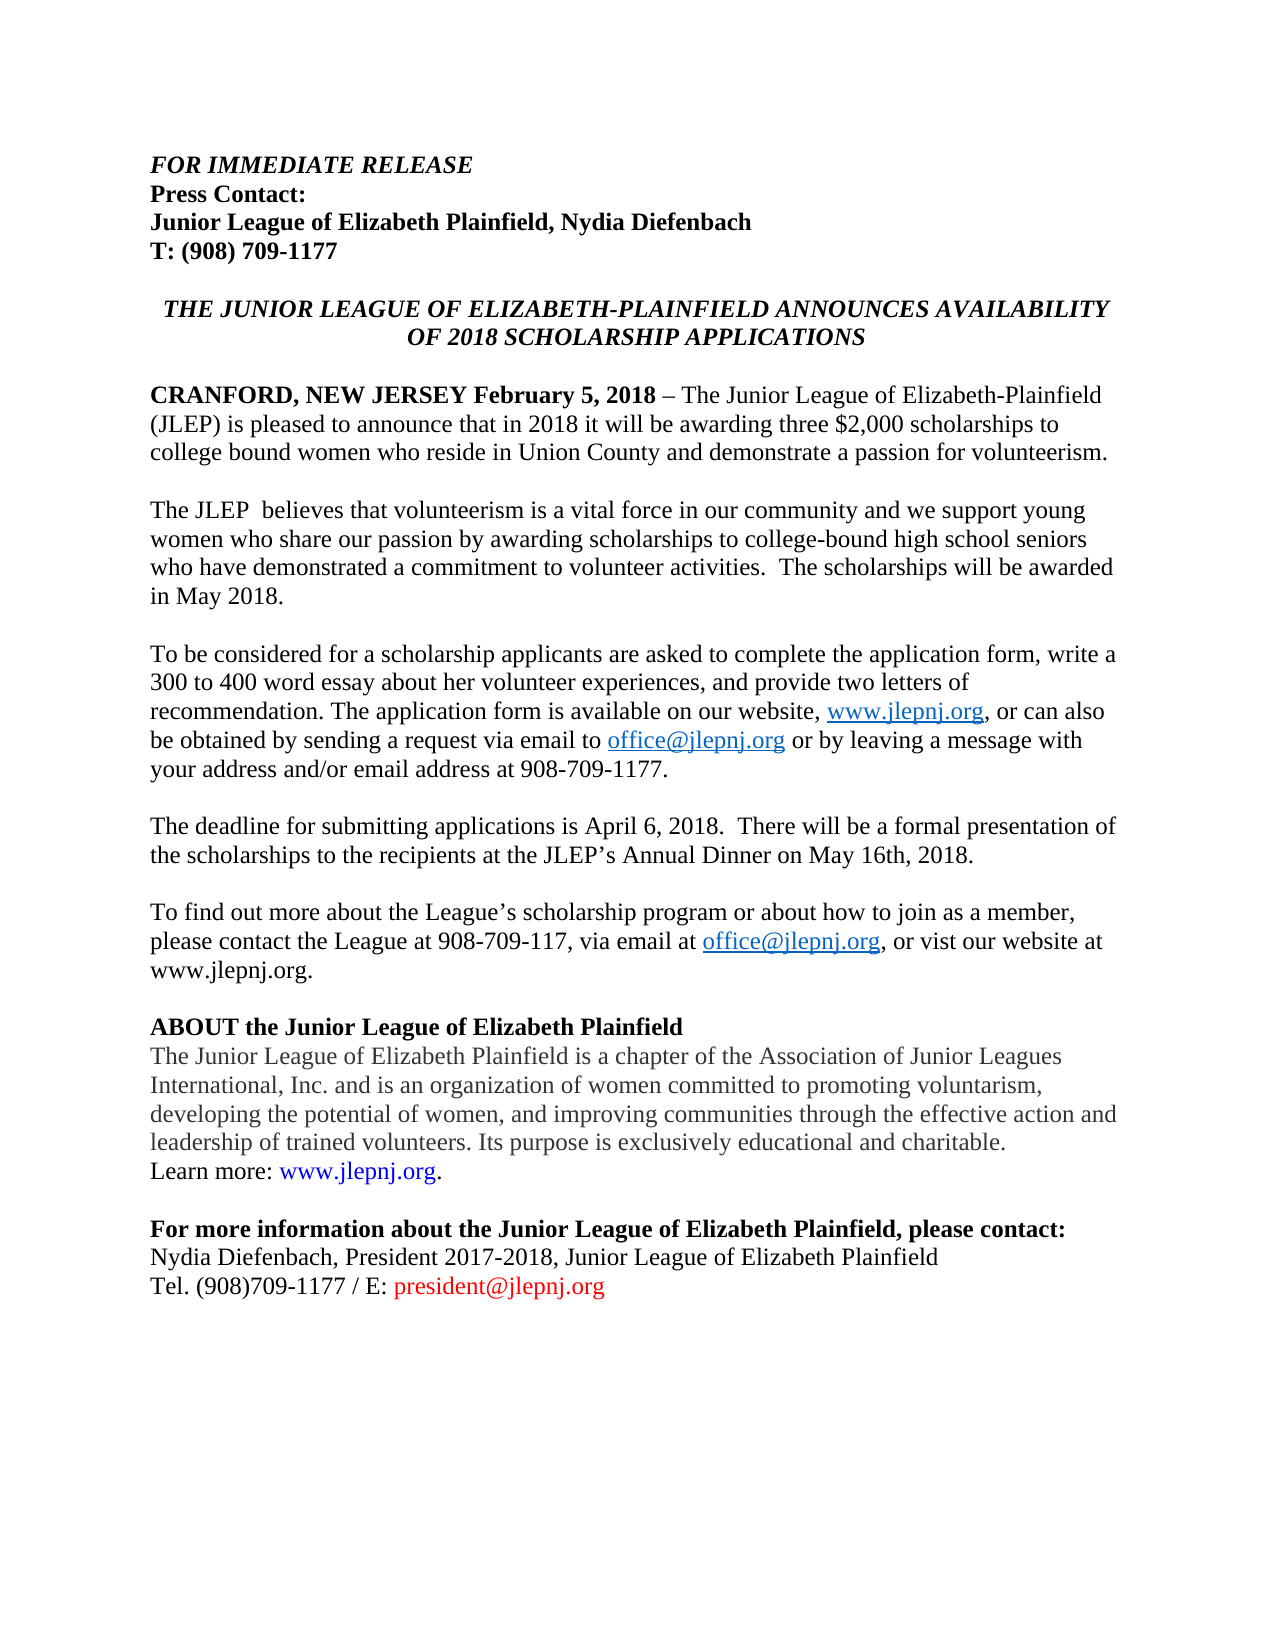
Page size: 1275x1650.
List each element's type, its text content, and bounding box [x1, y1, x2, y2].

text The Junior League of Elizabeth Plainfield is a chapter of the Association of Junior Leagues International, Inc. and is an organization of women committed to promoting voluntarism, developing the potential of women, and improving communities through the effective action and leadership of trained volunteers. Its purpose is exclusively educational and charitable. [150, 1041, 1125, 1156]
text T: (908) 709-1177 [150, 236, 1125, 265]
text Junior League of Elizabeth Plainfield, Nydia Diefenbach [150, 207, 1125, 236]
text The deadline for submitting applications is April 6, 2018. There will be a formal presentation of the scholarships to the recipients at the JLEP’s Annual Dinner on May 16th, 2018. [150, 811, 1125, 869]
text FOR IMMEDIATE RELEASE [150, 150, 1125, 179]
text To be considered for a scholarship applicants are asked to complete the application form, write a 300 to 400 word essay about her volunteer experiences, and provide two letters of recommendation. The application form is available on our website, www.jlepnj.org, or can also be obtained by sending a request via email to office@jlepnj.org or by leaving a message with your address and/or email address at 908-709-1177. [150, 639, 1125, 782]
text Tel. (908)709-1177 / E: president@jlepnj.org [150, 1271, 1125, 1300]
text ABOUT the Junior League of Elizabeth Plainfield [150, 1012, 1125, 1041]
text Press Contact: [150, 179, 1125, 207]
text To find out more about the League’s scholarship program or about how to join as a member, please contact the League at 908-709-117, via email at office@jlepnj.org, or vist our website at www.jlepnj.org. [150, 897, 1125, 984]
text THE JUNIOR LEAGUE OF ELIZABETH-PLAINFIELD ANNOUNCES AVAILABILITY OF 2018 SCHOLARSHIP APPLICATIONS [150, 294, 1125, 351]
text For more information about the Junior League of Elizabeth Plainfield, please contact: [150, 1214, 1144, 1242]
text Nydia Diefenbach, President 2017-2018, Junior League of Elizabeth Plainfield [150, 1242, 1125, 1271]
text CRANFORD, NEW JERSEY February 5, 2018 – The Junior League of Elizabeth-Plainfield (JLEP) is pleased to announce that in 2018 it will be awarding three $2,000 scholarships to college bound women who reside in Union County and demonstrate a passion for volunteerism. [150, 351, 1125, 466]
text Learn more: www.jlepnj.org. [150, 1156, 1125, 1185]
text The JLEP believes that volunteerism is a vital force in our community and we support young women who share our passion by awarding scholarships to college-bound high school seniors who have demonstrated a commitment to volunteer activities. The scholarships will be awarded in May 2018. [150, 495, 1125, 610]
